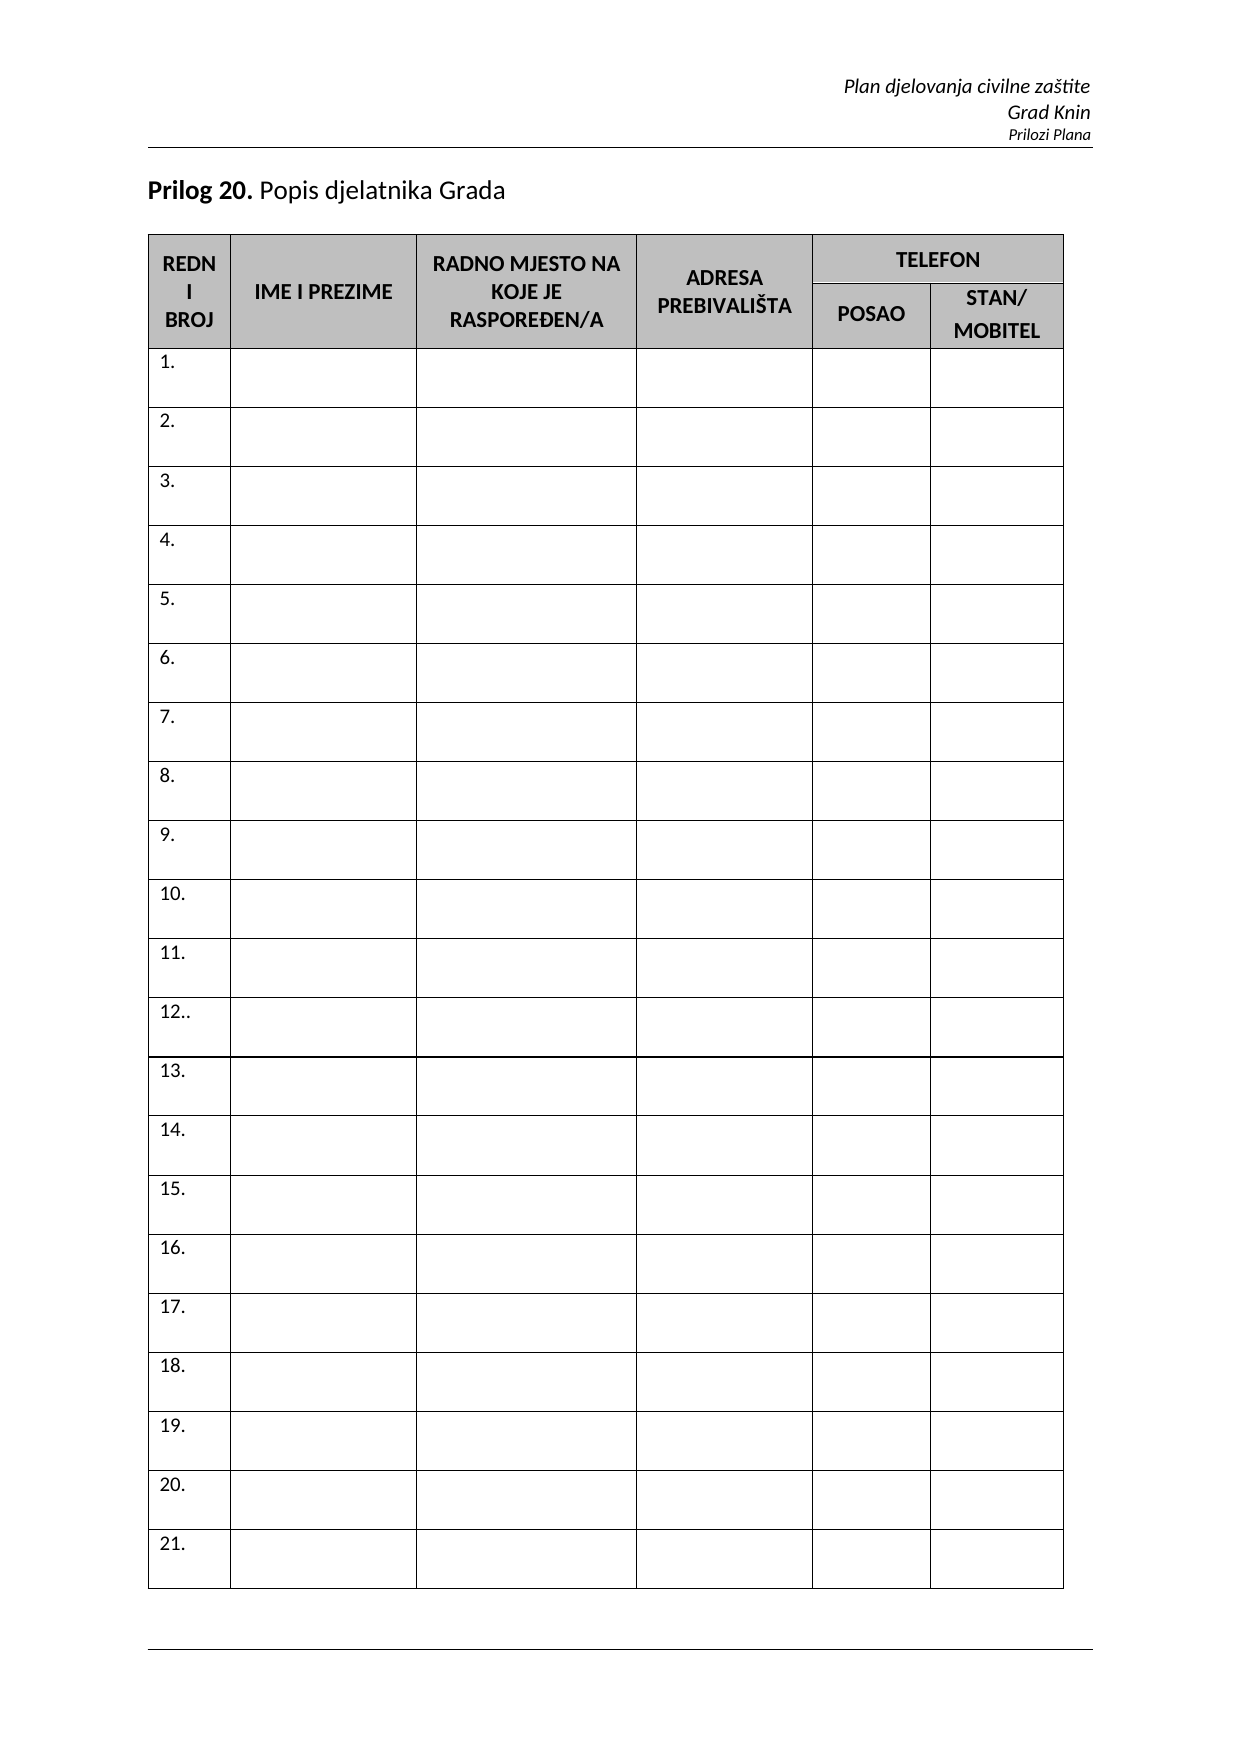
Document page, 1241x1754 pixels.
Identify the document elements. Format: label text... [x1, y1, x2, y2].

table_cell [813, 467, 930, 525]
table_cell [813, 1116, 930, 1174]
table_cell [813, 1235, 930, 1293]
table_cell [231, 762, 416, 820]
table_cell [231, 1353, 416, 1411]
table_cell [231, 1058, 416, 1115]
table_cell [813, 1412, 930, 1470]
table_cell [637, 1471, 812, 1529]
table_cell [931, 1176, 1063, 1233]
table_cell POSAO [813, 284, 930, 348]
table_cell [813, 998, 930, 1056]
table_cell [417, 1294, 636, 1352]
table_cell STAN/ MOBITEL [931, 284, 1063, 348]
table_cell [417, 1412, 636, 1470]
table_cell 12.. [149, 998, 230, 1056]
table_cell 9. [149, 821, 230, 879]
table_cell [231, 644, 416, 702]
table_cell [417, 1058, 636, 1115]
table_cell 19. [149, 1412, 230, 1470]
table_cell [637, 1176, 812, 1233]
table_cell 7. [149, 703, 230, 761]
table_cell [931, 762, 1063, 820]
table_cell [417, 1471, 636, 1529]
table_cell 21. [149, 1530, 230, 1588]
table_cell 13. [149, 1058, 230, 1115]
table_cell [637, 1294, 812, 1352]
table_cell 2. [149, 408, 230, 466]
table_cell 4. [149, 526, 230, 584]
table_cell [813, 939, 930, 997]
table_cell 17. [149, 1294, 230, 1352]
table_cell [813, 762, 930, 820]
table_cell [637, 762, 812, 820]
table_cell [813, 1353, 930, 1411]
table_cell [813, 1471, 930, 1529]
table_cell [231, 939, 416, 997]
table_cell [813, 349, 930, 407]
table_cell [231, 821, 416, 879]
table_cell [231, 1530, 416, 1588]
table_cell [931, 998, 1063, 1056]
table_cell [931, 1235, 1063, 1293]
table_cell [931, 467, 1063, 525]
table_header RADNO MJESTO NA KOJE JE RASPOREĐEN/A [417, 235, 636, 348]
table_cell 6. [149, 644, 230, 702]
table_cell 5. [149, 585, 230, 643]
table_cell [931, 526, 1063, 584]
table_header TELEFON [813, 235, 1063, 282]
table_cell [931, 880, 1063, 938]
table_header REDNI BROJ [149, 235, 230, 348]
table_cell 18. [149, 1353, 230, 1411]
table_cell [231, 1176, 416, 1233]
table_cell [231, 998, 416, 1056]
table_cell [231, 1412, 416, 1470]
table_cell [931, 1058, 1063, 1115]
table_cell [931, 644, 1063, 702]
table_cell [931, 408, 1063, 466]
table_cell [813, 821, 930, 879]
table_cell [417, 880, 636, 938]
table_cell [637, 1058, 812, 1115]
table_cell [931, 1471, 1063, 1529]
table_cell [637, 644, 812, 702]
table_cell [417, 408, 636, 466]
table_cell [417, 467, 636, 525]
table_header IME I PREZIME [231, 235, 416, 348]
table_cell [813, 1058, 930, 1115]
table_cell [637, 939, 812, 997]
table_cell [417, 939, 636, 997]
table_cell 8. [149, 762, 230, 820]
table_cell [813, 1294, 930, 1352]
table_cell [231, 526, 416, 584]
table_cell [931, 349, 1063, 407]
table_cell [637, 880, 812, 938]
table_cell [417, 644, 636, 702]
table_cell [231, 1471, 416, 1529]
table_cell [931, 1412, 1063, 1470]
table_cell 16. [149, 1235, 230, 1293]
table_cell [231, 408, 416, 466]
table_cell [231, 1116, 416, 1174]
table_cell [813, 585, 930, 643]
table_cell [231, 349, 416, 407]
table_cell [813, 1176, 930, 1233]
table_cell 11. [149, 939, 230, 997]
table_cell [931, 939, 1063, 997]
table_cell [931, 585, 1063, 643]
table_cell [637, 349, 812, 407]
table_cell [813, 703, 930, 761]
table_cell [813, 526, 930, 584]
table_cell 1. [149, 349, 230, 407]
table_cell [417, 821, 636, 879]
table_cell [931, 1116, 1063, 1174]
subtitle Prilog 20. Popis djelatnika Grada [148, 173, 1093, 206]
table_cell [637, 821, 812, 879]
table_cell [231, 703, 416, 761]
table_cell [231, 585, 416, 643]
table_cell [417, 998, 636, 1056]
table_cell [417, 526, 636, 584]
table_cell [231, 1235, 416, 1293]
table_cell [417, 703, 636, 761]
table_cell [417, 762, 636, 820]
table_cell [637, 467, 812, 525]
table_cell [637, 1412, 812, 1470]
table_cell [813, 408, 930, 466]
table_cell [231, 467, 416, 525]
table_cell 14. [149, 1116, 230, 1174]
table_cell [931, 1530, 1063, 1588]
table_cell [417, 1176, 636, 1233]
table_cell [637, 703, 812, 761]
table_cell [813, 1530, 930, 1588]
table_cell [637, 1116, 812, 1174]
table_cell [637, 1235, 812, 1293]
table_cell [637, 1530, 812, 1588]
table_cell [417, 1235, 636, 1293]
table_cell [417, 349, 636, 407]
table_cell [813, 880, 930, 938]
table_cell [417, 1353, 636, 1411]
table_cell 3. [149, 467, 230, 525]
table_cell 10. [149, 880, 230, 938]
table_cell [931, 821, 1063, 879]
table_cell [931, 703, 1063, 761]
table_cell [417, 1116, 636, 1174]
table_cell [931, 1353, 1063, 1411]
table_cell [637, 585, 812, 643]
table_cell [931, 1294, 1063, 1352]
table_cell [417, 1530, 636, 1588]
table_cell [231, 1294, 416, 1352]
table_cell 15. [149, 1176, 230, 1233]
table_cell [231, 880, 416, 938]
table_cell 20. [149, 1471, 230, 1529]
table_header ADRESA PREBIVALIŠTA [637, 235, 812, 348]
table_cell [637, 526, 812, 584]
table_cell [637, 1353, 812, 1411]
table_cell [417, 585, 636, 643]
table_cell [637, 998, 812, 1056]
table_cell [637, 408, 812, 466]
table_cell [813, 644, 930, 702]
